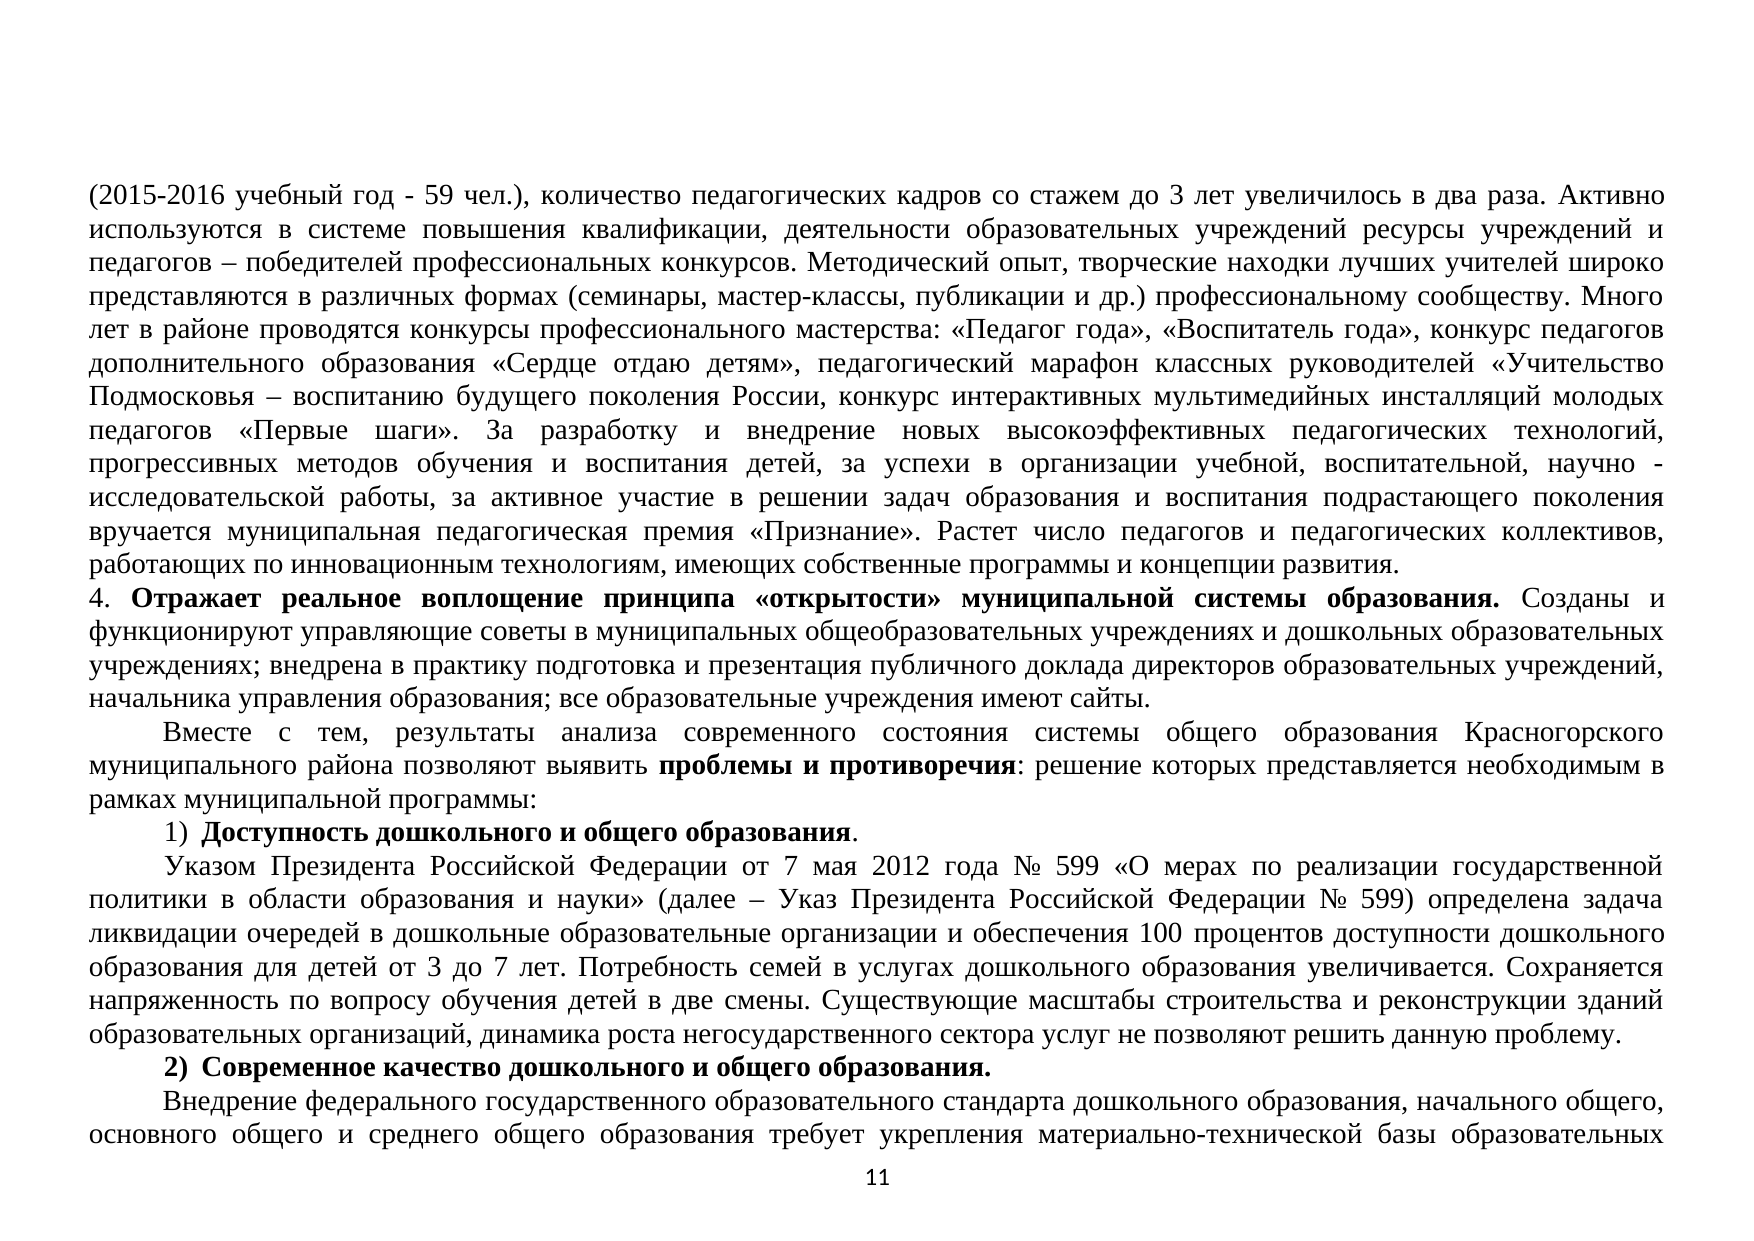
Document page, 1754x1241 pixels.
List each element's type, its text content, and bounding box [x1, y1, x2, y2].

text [89, 1083, 1665, 1150]
list Современное качество дошкольного и общего образования. [164, 1049, 1665, 1083]
list Доступность дошкольного и общего образования. [164, 814, 1665, 848]
text Указом Президента Российской Федерации от 7 мая 2012 года № 599 «О мерах по реализации государственной политики в области образования и науки» (далее – Указ Президента Российской Федерации № 599) определена задача ликвидации очередей в дошкольные образовательные организации и обеспечения 100 процентов доступности дошкольного образования для детей от 3 до 7 лет. Потребность семей в услугах дошкольного образования увеличивается. Сохраняется напряженность по вопросу обучения детей в две смены. Существующие масштабы строительства и реконструкции зданий образовательных организаций, динамика роста негосударственного сектора услуг не позволяют решить данную проблему. [89, 848, 1665, 1049]
text 4. Отражает реальное воплощение принципа «открытости» муниципальной системы образования. Созданы и функционируют управляющие советы в муниципальных общеобразовательных учреждениях и дошкольных образовательных учреждениях; внедрена в практику подготовка и презентация публичного доклада директоров образовательных учреждений, начальника управления образования; все образовательные учреждения имеют сайты. [89, 580, 1665, 714]
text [89, 177, 1665, 580]
text Вместе с тем, результаты анализа современного состояния системы общего образования Красногорского муниципального района позволяют выявить проблемы и противоречия: решение которых представляется необходимым в рамках муниципальной программы: [89, 714, 1665, 814]
